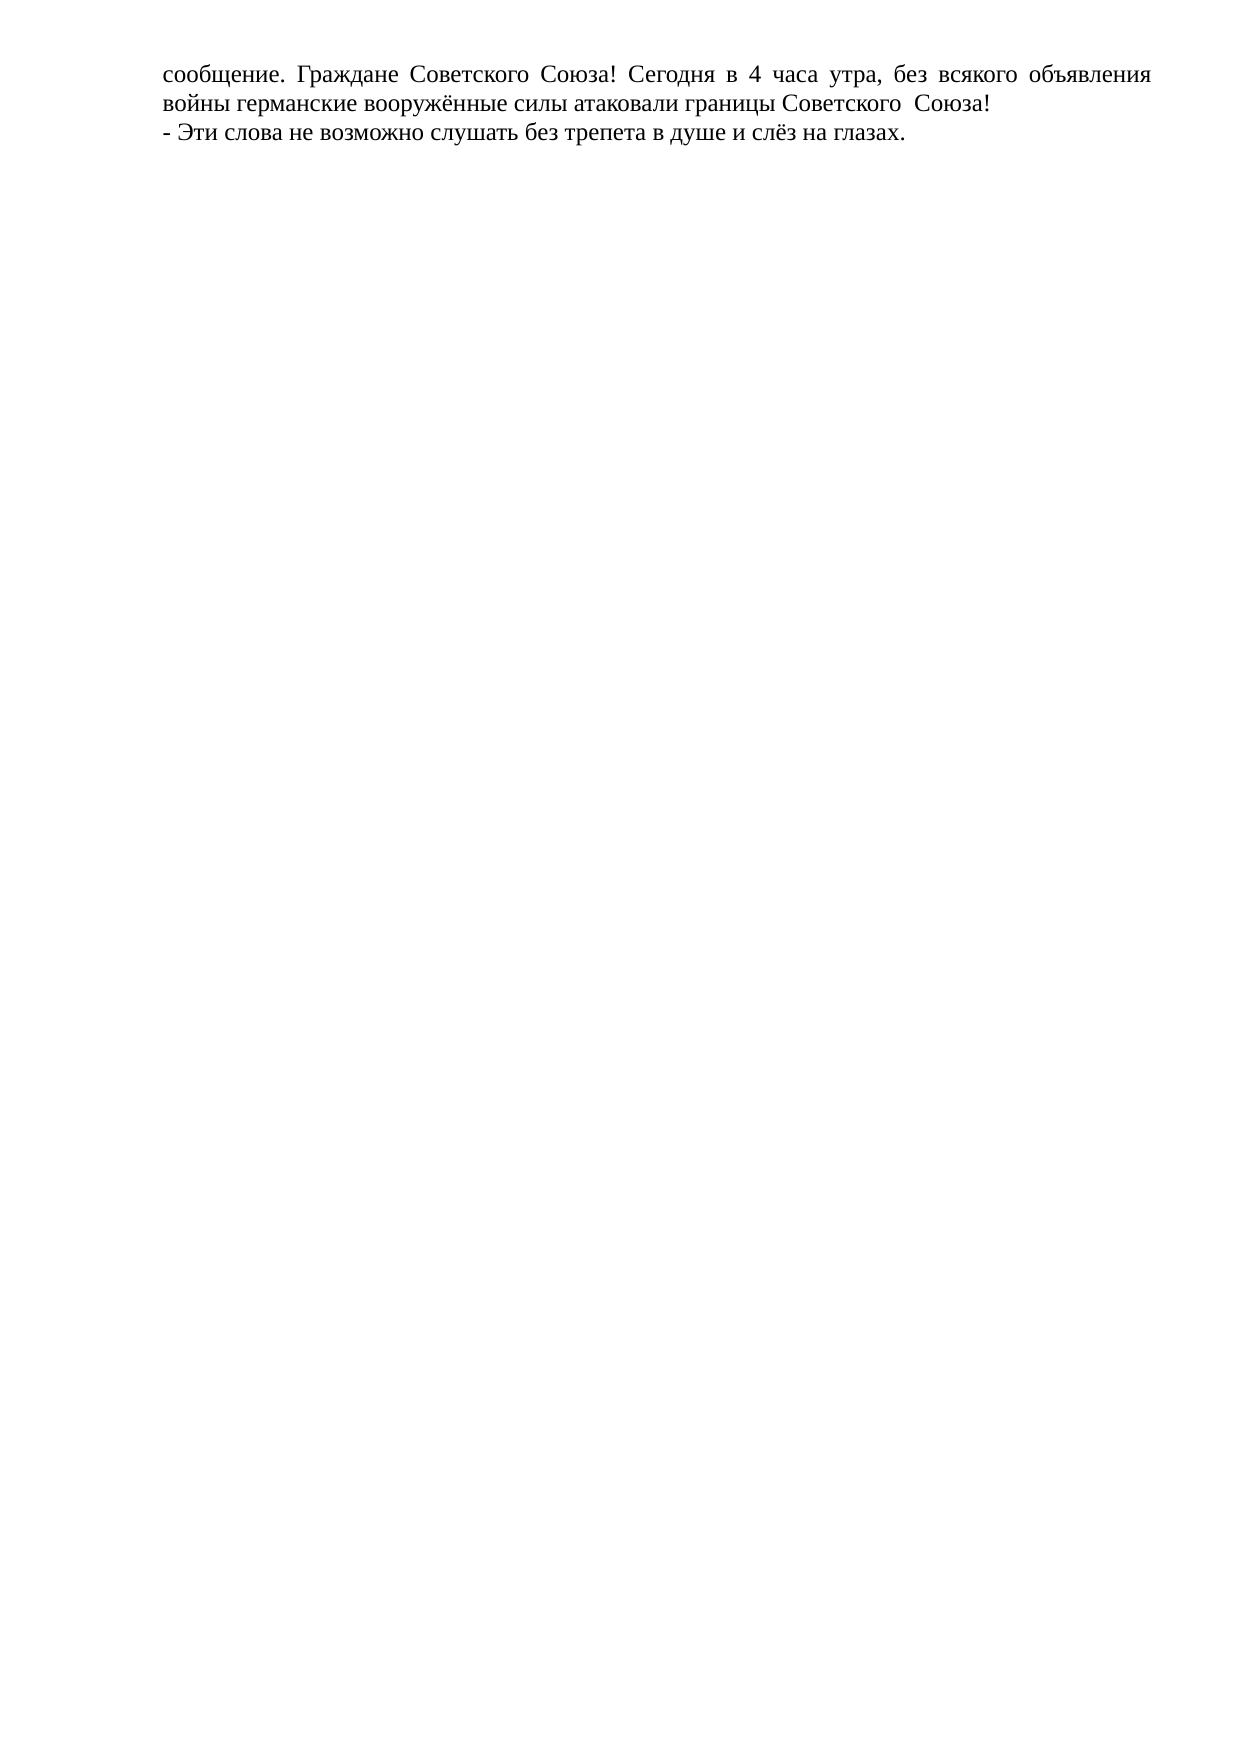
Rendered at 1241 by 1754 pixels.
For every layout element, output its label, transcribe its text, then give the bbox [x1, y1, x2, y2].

text - Эти слова не возможно слушать без трепета в душе и слёз на глазах. [162, 117, 1152, 145]
text сообщение. Граждане Советского Союза! Сегодня в 4 часа утра, без всякого объявления войны германские вооружённые силы атаковали границы Советского Союза! [162, 59, 1152, 117]
